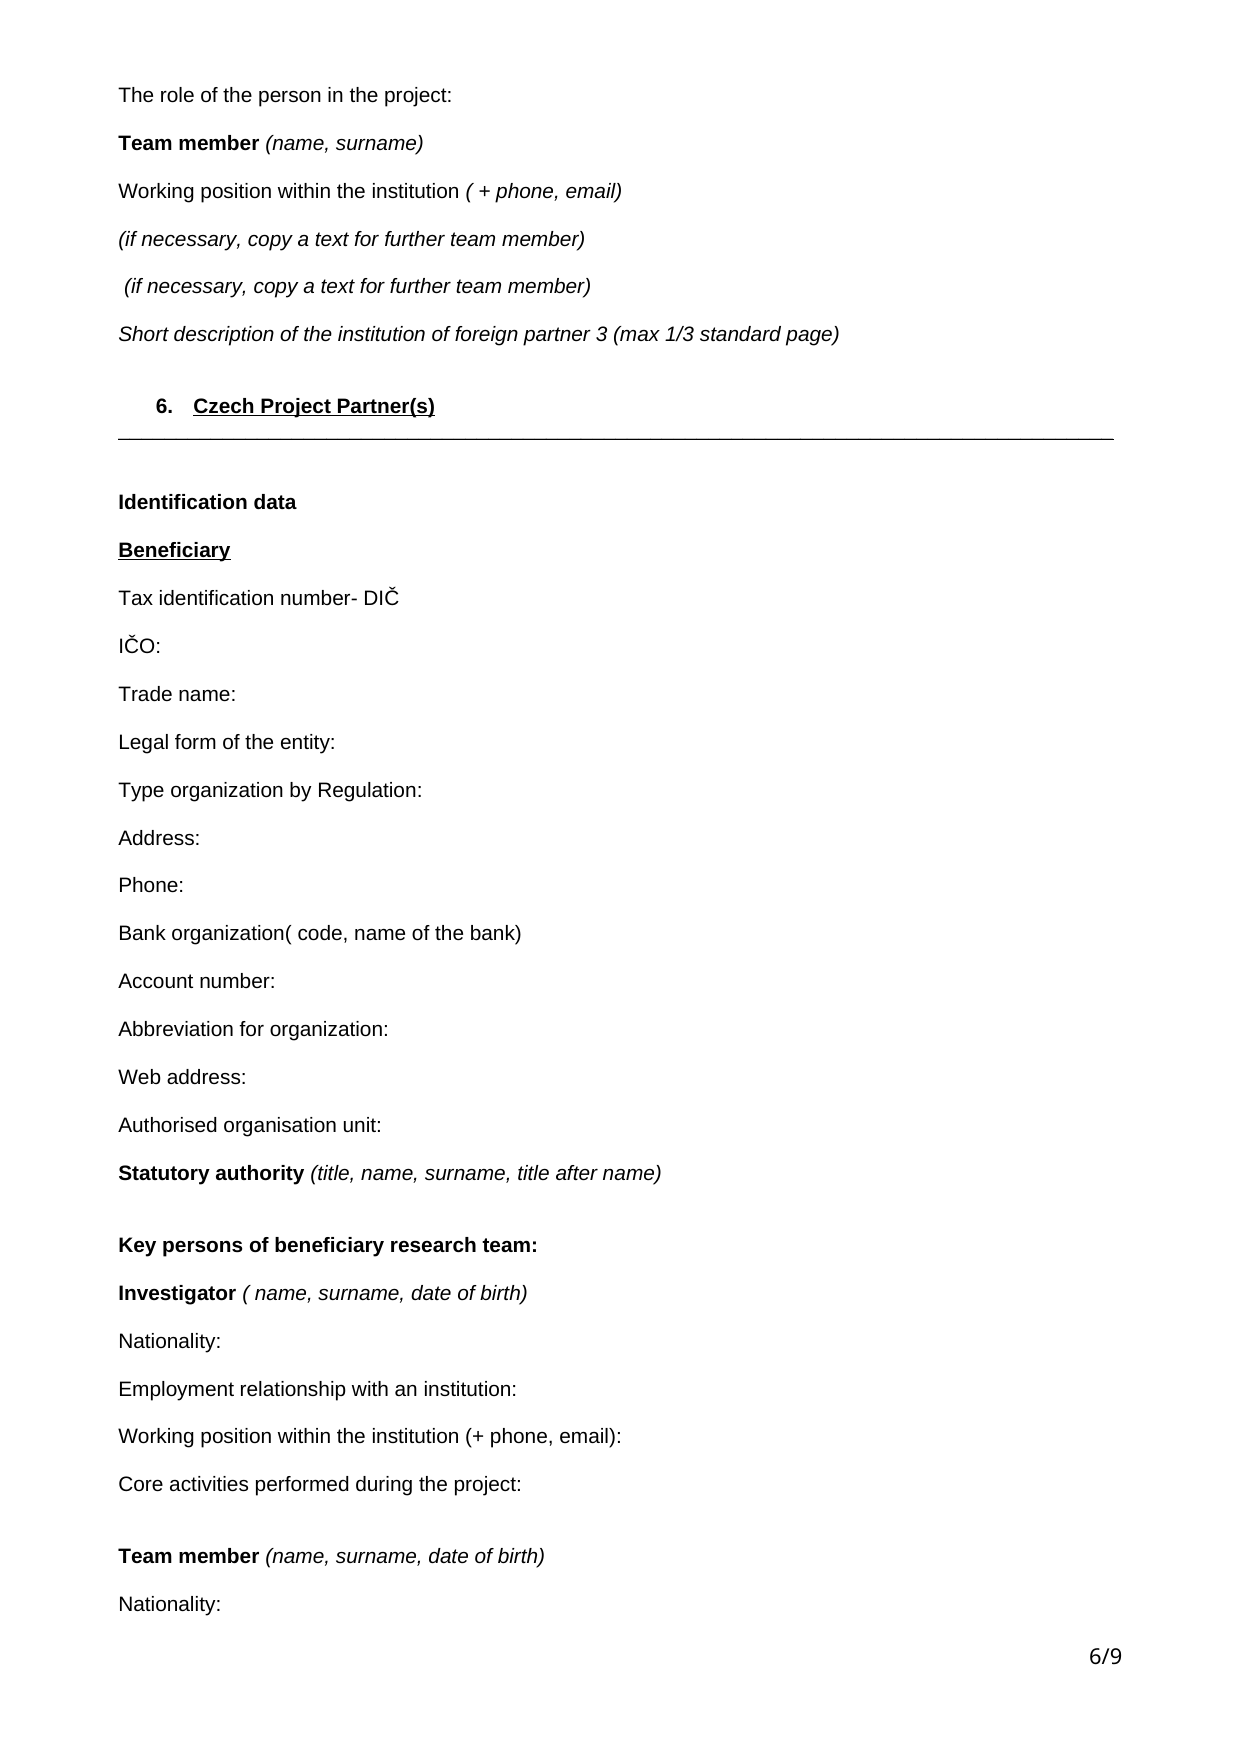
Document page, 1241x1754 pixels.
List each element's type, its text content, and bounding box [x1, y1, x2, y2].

text Type organization by Regulation: [118, 777, 1122, 801]
text Legal form of the entity: [118, 729, 1122, 753]
text Investigator ( name, surname, date of birth) [118, 1281, 1122, 1304]
text Tax identification number- DIČ [118, 586, 1122, 610]
text Employment relationship with an institution: [118, 1376, 1122, 1400]
text Team member (name, surname) [118, 131, 1122, 154]
text Address: [118, 825, 1122, 849]
text Account number: [118, 969, 1122, 993]
text Bank organization( code, name of the bank) [118, 921, 1122, 945]
text Short description of the institution of foreign partner 3 (max 1/3 standard page) [118, 322, 1122, 346]
text Identification data [118, 490, 1122, 514]
text Statutory authority (title, name, surname, title after name) [118, 1161, 1122, 1185]
text (if necessary, copy a text for further team member) [118, 226, 1122, 250]
text Working position within the institution ( + phone, email) [118, 178, 1122, 202]
text Trade name: [118, 682, 1122, 706]
text Nationality: [118, 1328, 1122, 1352]
text (if necessary, copy a text for further team member) [118, 274, 1122, 298]
text Web address: [118, 1065, 1122, 1089]
text Beneficiary [118, 538, 1122, 562]
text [118, 1424, 1122, 1448]
text Team member (name, surname, date of birth) [118, 1544, 1122, 1568]
text Key persons of beneficiary research team: [118, 1233, 1122, 1257]
list Czech Project Partner(s) [156, 394, 1122, 418]
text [118, 1472, 1122, 1496]
text Nationality: [118, 1592, 1122, 1616]
text Phone: [118, 873, 1122, 897]
text ______________________________________________________________________________________ [118, 418, 1122, 442]
text Abbreviation for organization: [118, 1017, 1122, 1041]
text Authorised organisation unit: [118, 1113, 1122, 1137]
text The role of the person in the project: [118, 83, 1122, 107]
text IČO: [118, 634, 1122, 658]
